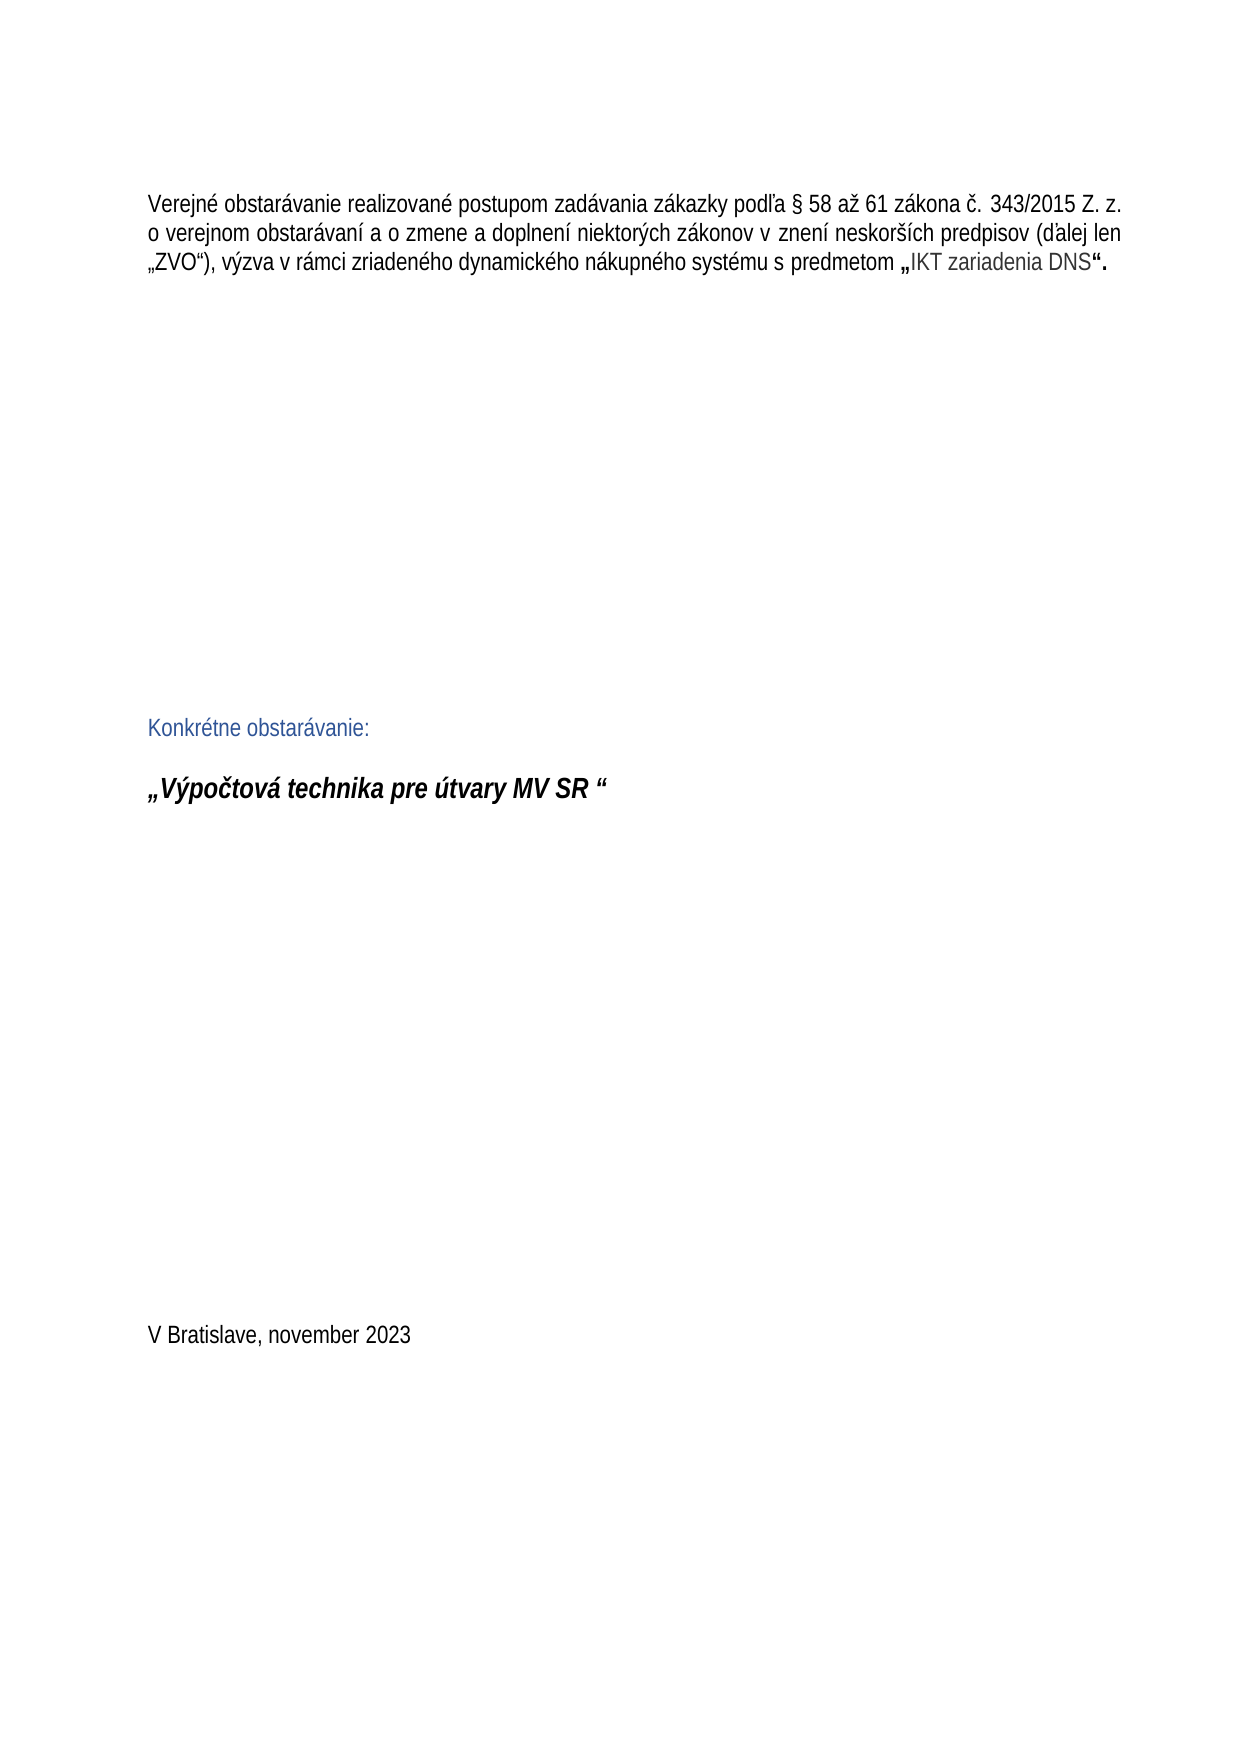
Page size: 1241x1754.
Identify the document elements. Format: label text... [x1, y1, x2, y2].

text Konkrétne obstarávanie: [148, 713, 1122, 742]
text „Výpočtová technika pre útvary MV SR “ [148, 771, 1122, 804]
text Verejné obstarávanie realizované postupom zadávania zákazky podľa § 58 až 61 zákona č. 343/2015 Z. z. o verejnom obstarávaní a o zmene a doplnení niektorých zákonov v znení neskorších predpisov (ďalej len „ZVO“), výzva v rámci zriadeného dynamického nákupného systému s predmetom „IKT zariadenia DNS“. [148, 189, 1122, 275]
text V Bratislave, november 2023 [148, 1320, 1122, 1348]
